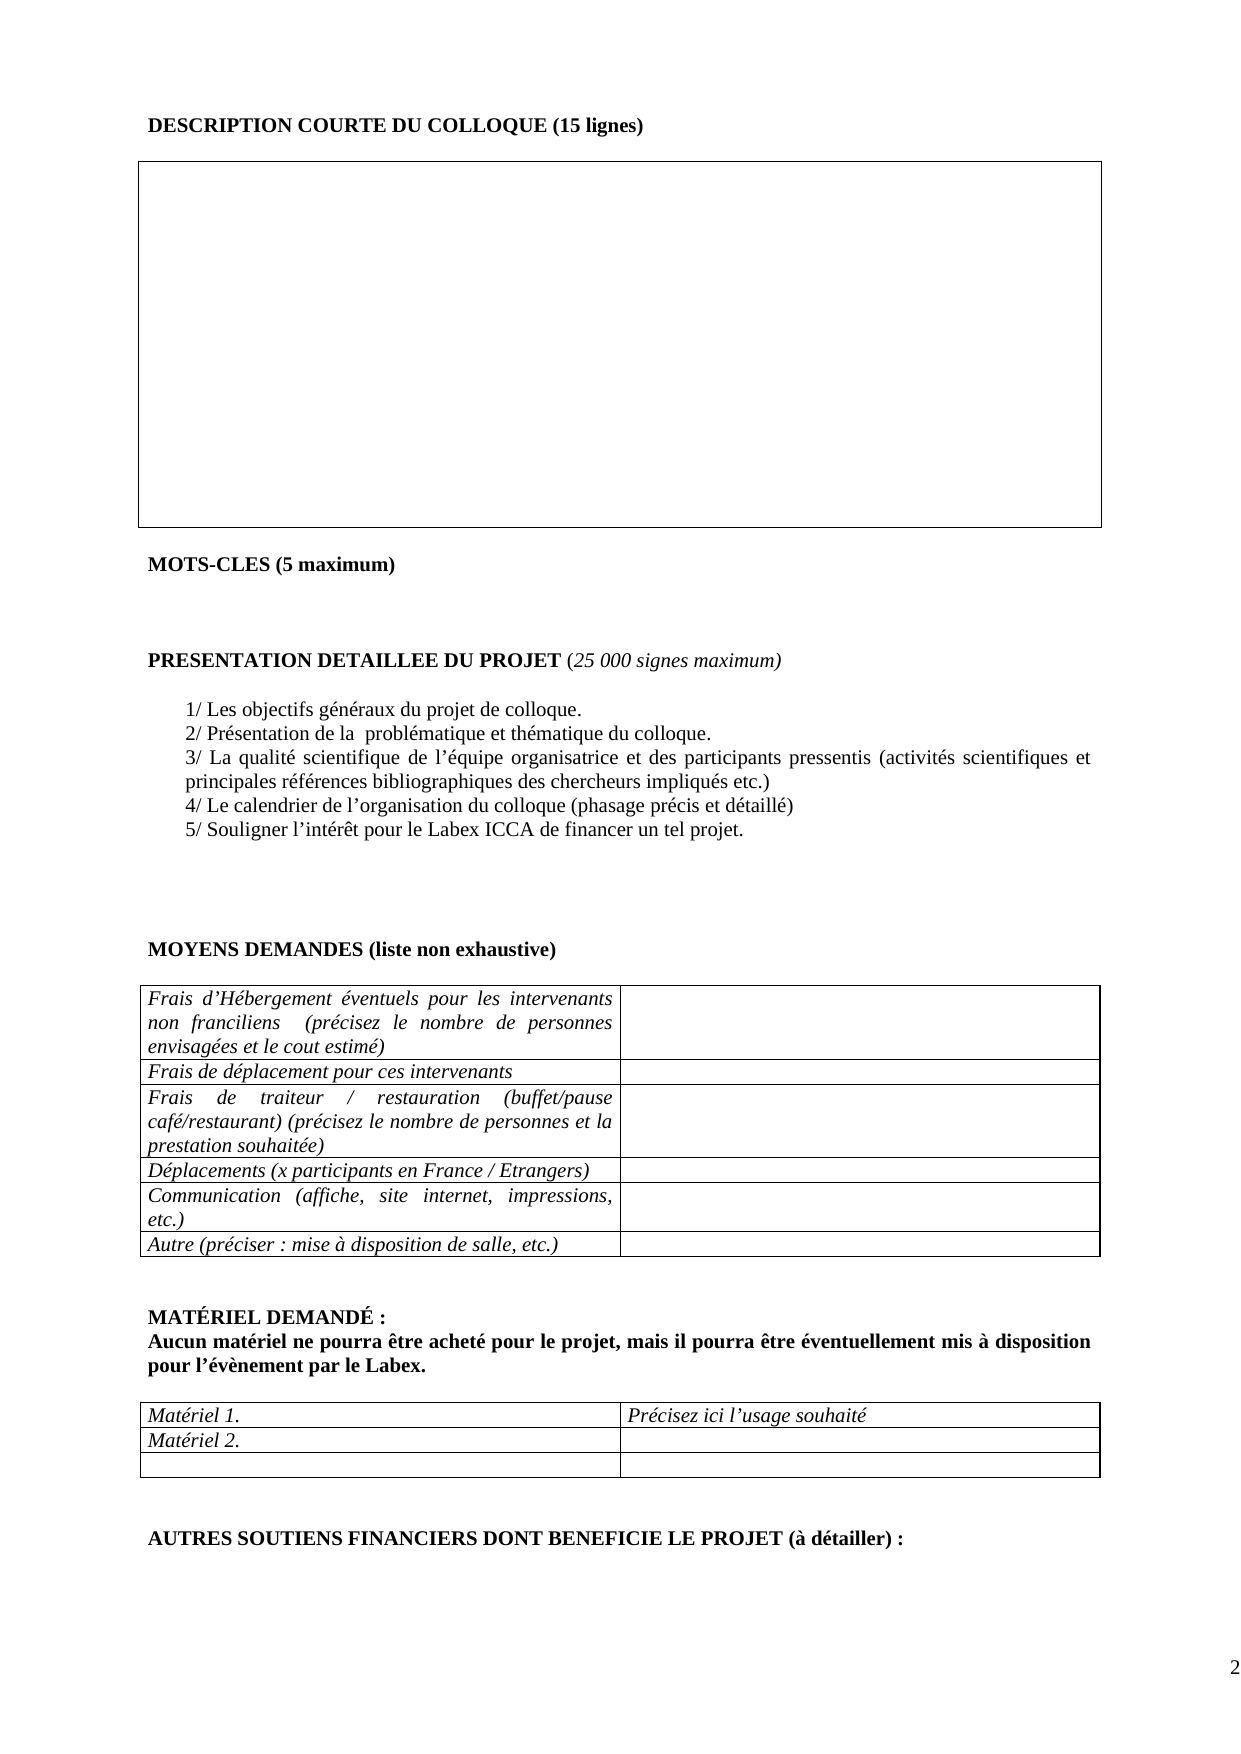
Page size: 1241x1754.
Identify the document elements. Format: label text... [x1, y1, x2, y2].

table_cell Matériel 2. [141, 1428, 620, 1452]
table_header Matériel 1. [141, 1403, 620, 1427]
text 5/ Souligner l’intérêt pour le Labex ICCA de financer un tel projet. [185, 817, 1093, 841]
table_cell [621, 1232, 1099, 1256]
text 3/ La qualité scientifique de l’équipe organisatrice et des participants pressentis (activités scientifiques et principales références bibliographiques des chercheurs impliqués etc.) [185, 744, 1093, 793]
table_cell [621, 1085, 1099, 1157]
text AUTRES SOUTIENS FINANCIERS DONT BENEFICIE LE PROJET (à détailler) : [148, 1526, 1093, 1550]
text 4/ Le calendrier de l’organisation du colloque (phasage précis et détaillé) [185, 793, 1093, 817]
table_cell Déplacements (x participants en France / Etrangers) [141, 1158, 620, 1182]
text DESCRIPTION COURTE DU COLLOQUE (15 lignes) [148, 113, 1093, 137]
table_cell [621, 1060, 1099, 1083]
text MATÉRIEL DEMANDÉ : [148, 1305, 1093, 1329]
table_cell [621, 1428, 1099, 1452]
table_header Précisez ici l’usage souhaité [621, 1403, 1099, 1427]
text PRESENTATION DETAILLEE DU PROJET (25 000 signes maximum) [148, 648, 1093, 672]
table_cell [141, 1453, 620, 1477]
table_header Frais d’Hébergement éventuels pour les intervenants non franciliens (précisez le nombre de personnes envisagées et le cout estimé) [141, 986, 620, 1058]
text 1/ Les objectifs généraux du projet de colloque. [185, 696, 1093, 721]
table_cell Autre (préciser : mise à disposition de salle, etc.) [141, 1232, 620, 1256]
table_cell Frais de traiteur / restauration (buffet/pause café/restaurant) (précisez le nombre de personnes et la prestation souhaitée) [141, 1085, 620, 1157]
table_header [621, 986, 1099, 1058]
text Aucun matériel ne pourra être acheté pour le projet, mais il pourra être éventuellement mis à disposition pour l’évènement par le Labex. [148, 1329, 1093, 1377]
text 2/ Présentation de la problématique et thématique du colloque. [185, 721, 1093, 744]
text MOTS-CLES (5 maximum) [148, 552, 1093, 576]
table_cell Frais de déplacement pour ces intervenants [141, 1060, 620, 1083]
table_cell [621, 1453, 1099, 1477]
table_cell [621, 1183, 1099, 1231]
text MOYENS DEMANDES (liste non exhaustive) [148, 937, 1093, 961]
table_cell [621, 1158, 1099, 1182]
table_cell Communication (affiche, site internet, impressions, etc.) [141, 1183, 620, 1231]
